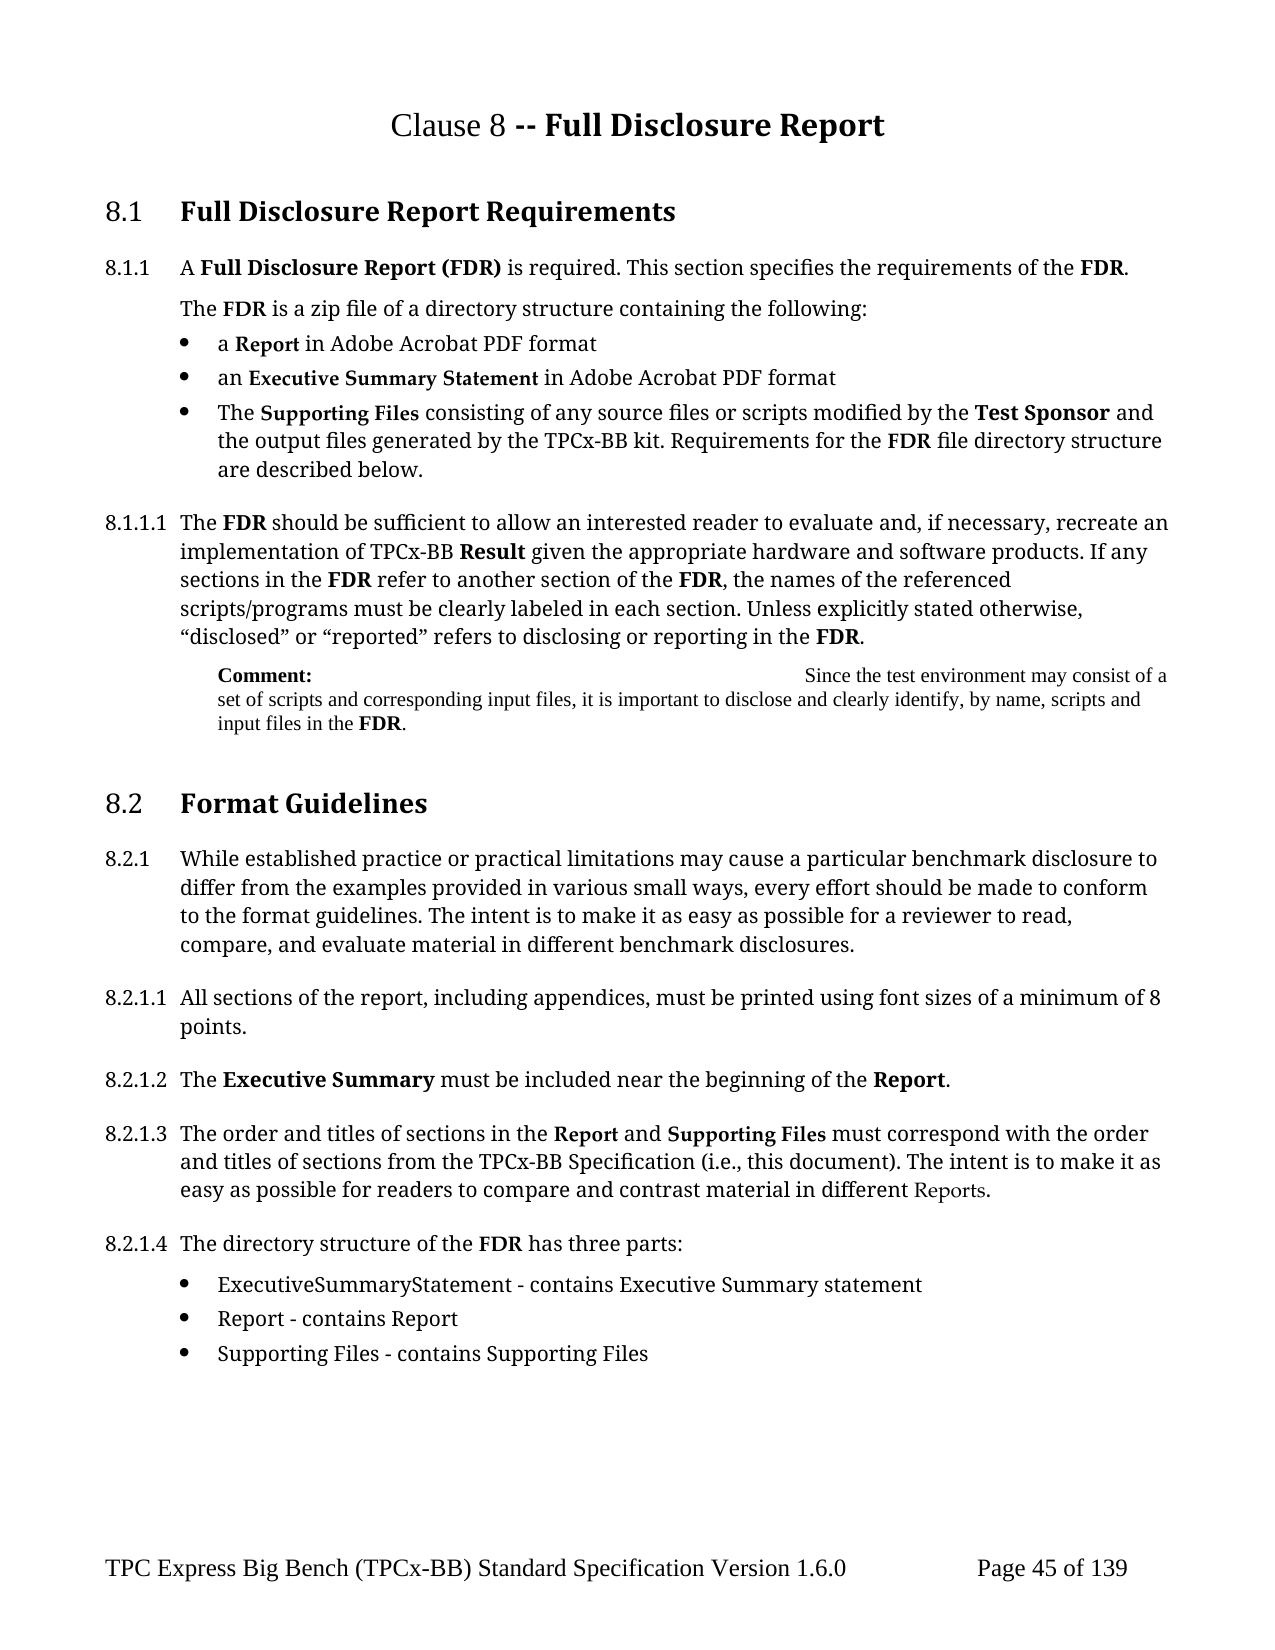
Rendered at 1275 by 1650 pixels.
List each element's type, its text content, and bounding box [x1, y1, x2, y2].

list an Executive Summary Statement in Adobe Acrobat PDF format [180, 363, 1170, 392]
text Since the test environment may consist of a set of scripts and corresponding input files, it is important to disclose and clearly identify, by name, scripts and input files in the FDR. [217, 663, 1170, 735]
title Full Disclosure Report Requirements [105, 194, 1170, 228]
text All sections of the report, including appendices, must be printed using font sizes of a minimum of 8 points. [105, 983, 1170, 1040]
text The FDR is a zip file of a directory structure containing the following: [180, 294, 1170, 323]
list ExecutiveSummaryStatement - contains Executive Summary statement [180, 1270, 1170, 1298]
text While established practice or practical limitations may cause a particular benchmark disclosure to differ from the examples provided in various small ways, every effort should be made to conform to the format guidelines. The intent is to make it as easy as possible for a reviewer to read, compare, and evaluate material in different benchmark disclosures. [105, 844, 1170, 958]
text The FDR should be sufficient to allow an interested reader to evaluate and, if necessary, recreate an implementation of TPCx-BB Result given the appropriate hardware and software products. If any sections in the FDR refer to another section of the FDR, the names of the referenced scripts/programs must be clearly labeled in each section. Unless explicitly stated otherwise, “disclosed” or “reported” refers to disclosing or reporting in the FDR. [105, 508, 1170, 651]
list a Report in Adobe Acrobat PDF format [180, 329, 1170, 357]
text The order and titles of sections in the Report and Supporting Files must correspond with the order and titles of sections from the TPCx-BB Specification (i.e., this document). The intent is to make it as easy as possible for readers to compare and contrast material in different Reports. [105, 1119, 1170, 1204]
text The Executive Summary must be included near the beginning of the Report. [105, 1065, 1170, 1094]
list Supporting Files - contains Supporting Files [180, 1339, 1170, 1368]
list The Supporting Files consisting of any source files or scripts modified by the Test Sponsor and the output files generated by the TPCx-BB kit. Requirements for the FDR file directory structure are described below. [180, 398, 1170, 483]
text A Full Disclosure Report (FDR) is required. This section specifies the requirements of the FDR. [105, 253, 1170, 282]
title -- Full Disclosure Report [105, 105, 1170, 144]
list Report - contains Report [180, 1304, 1170, 1333]
title Format Guidelines [105, 785, 1170, 819]
text The directory structure of the FDR has three parts: [105, 1229, 1170, 1257]
